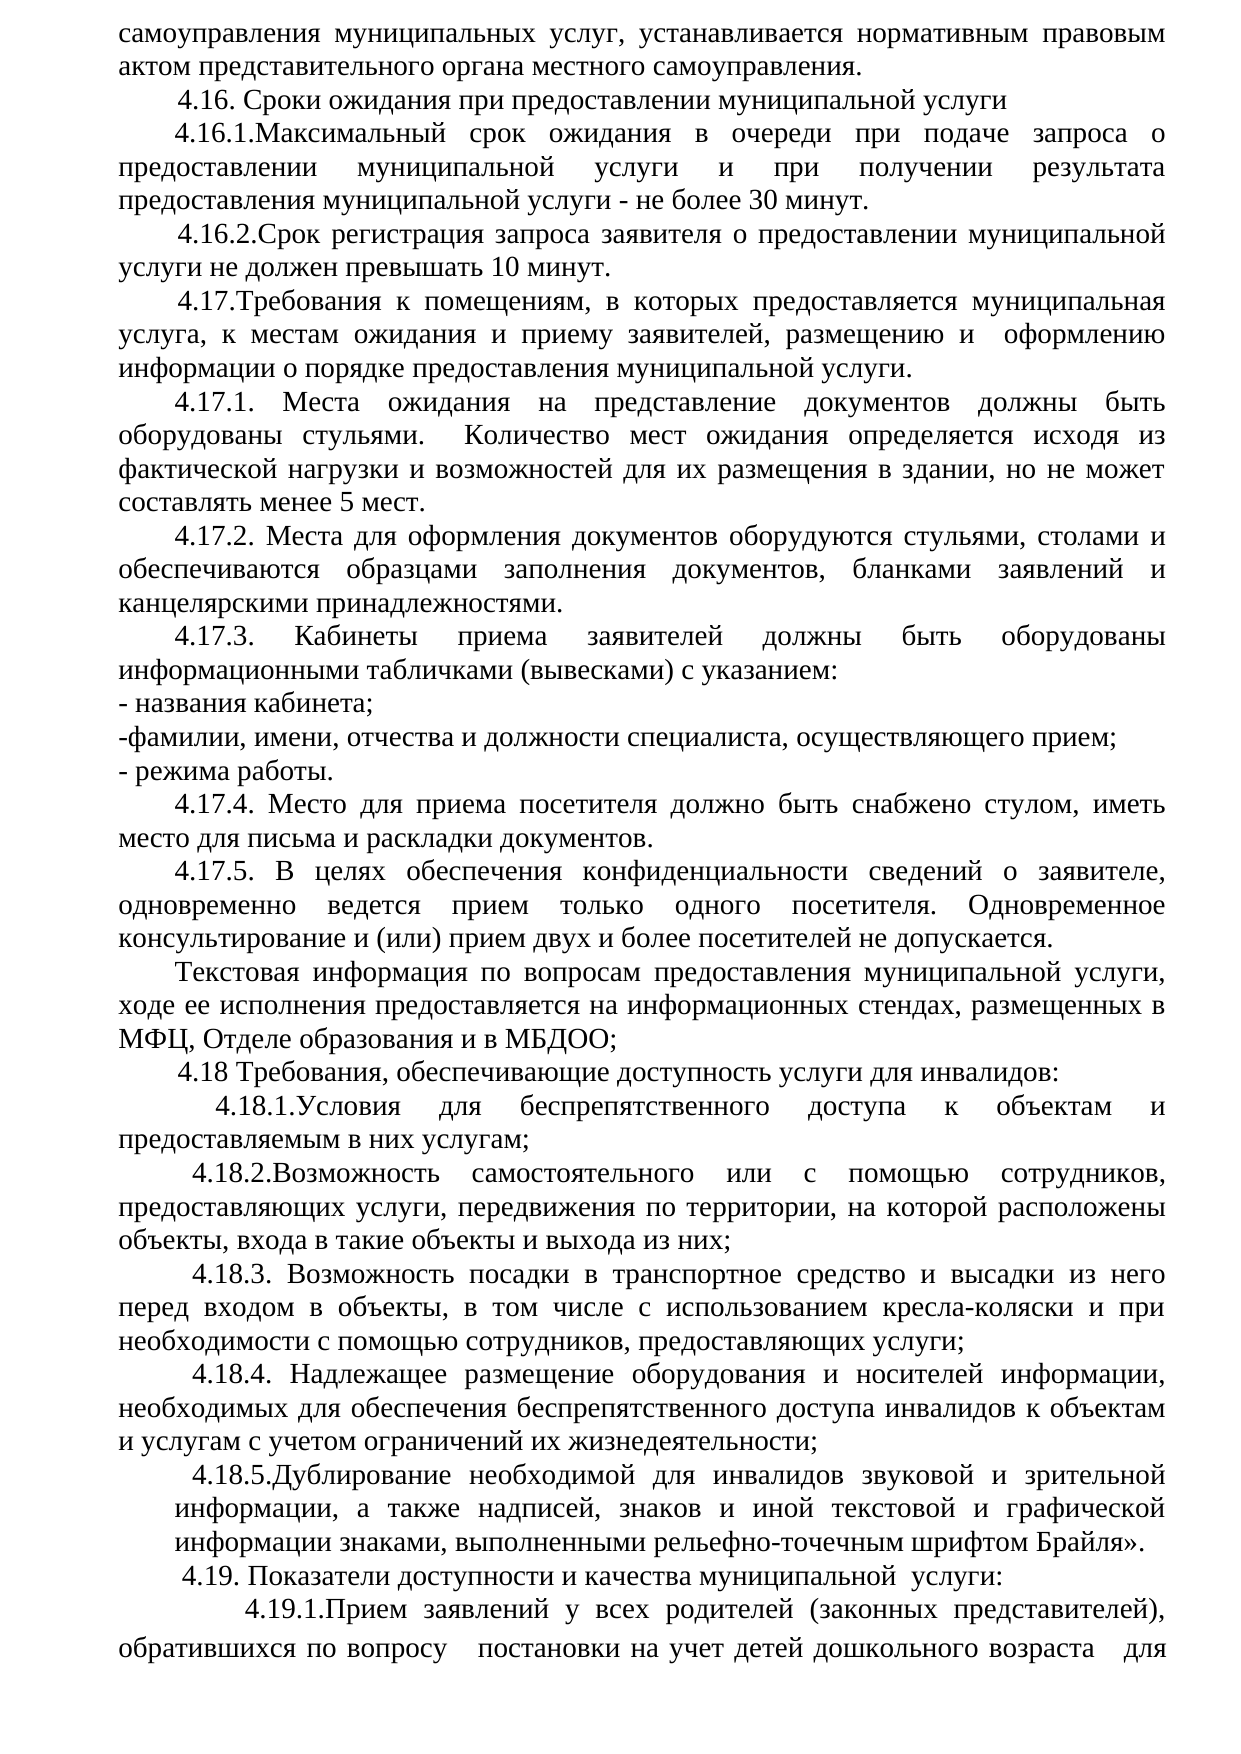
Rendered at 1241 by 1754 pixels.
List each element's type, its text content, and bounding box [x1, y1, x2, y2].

text 4.17.Требования к помещениям, в которых предоставляется муниципальная услуга, к местам ожидания и приему заявителей, размещению и оформлению информации о порядке предоставления муниципальной услуги. [118, 283, 1167, 384]
text 4.16.1.Максимальный срок ожидания в очереди при подаче запроса о предоставлении муниципальной услуги и при получении результата предоставления муниципальной услуги - не более 30 минут. [118, 115, 1167, 216]
text 4.16.2.Срок регистрация запроса заявителя о предоставлении муниципальной услуги не должен превышать 10 минут. [118, 216, 1167, 283]
text 4.18.4. Надлежащее размещение оборудования и носителей информации, необходимых для обеспечения беспрепятственного доступа инвалидов к объектам и услугам с учетом ограничений их жизнедеятельности; [118, 1356, 1167, 1457]
text 4.19. Показатели доступности и качества муниципальной услуги: [118, 1558, 1167, 1591]
text 4.17.2. Места для оформления документов оборудуются стульями, столами и обеспечиваются образцами заполнения документов, бланками заявлений и канцелярскими принадлежностями. [118, 518, 1167, 618]
text 4.18.1.Условия для беспрепятственного доступа к объектам и предоставляемым в них услугам; [118, 1088, 1167, 1155]
text 4.16. Сроки ожидания при предоставлении муниципальной услуги [118, 82, 1167, 115]
text 4.17.1. Места ожидания на представление документов должны быть оборудованы стульями. Количество мест ожидания определяется исходя из фактической нагрузки и возможностей для их размещения в здании, но не может составлять менее 5 мест. [118, 384, 1167, 518]
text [118, 15, 1167, 82]
text - режима работы. [118, 753, 1167, 786]
text 4.18.3. Возможность посадки в транспортное средство и высадки из него перед входом в объекты, в том числе с использованием кресла-коляски и при необходимости с помощью сотрудников, предоставляющих услуги; [118, 1256, 1167, 1356]
text 4.17.4. Место для приема посетителя должно быть снабжено стулом, иметь место для письма и раскладки документов. [118, 786, 1167, 853]
text - названия кабинета; [118, 686, 1167, 719]
text -фамилии, имени, отчества и должности специалиста, осуществляющего прием; [118, 719, 1167, 753]
text 4.18 Требования, обеспечивающие доступность услуги для инвалидов: [118, 1054, 1167, 1088]
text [118, 1591, 1167, 1663]
text 4.18.2.Возможность самостоятельного или с помощью сотрудников, предоставляющих услуги, передвижения по территории, на которой расположены объекты, входа в такие объекты и выхода из них; [118, 1155, 1167, 1256]
text 4.17.5. В целях обеспечения конфиденциальности сведений о заявителе, одновременно ведется прием только одного посетителя. Одновременное консультирование и (или) прием двух и более посетителей не допускается. [118, 853, 1167, 954]
text 4.17.3. Кабинеты приема заявителей должны быть оборудованы информационными табличками (вывесками) с указанием: [118, 618, 1167, 686]
text Текстовая информация по вопросам предоставления муниципальной услуги, ходе ее исполнения предоставляется на информационных стендах, размещенных в МФЦ, Отделе образования и в МБДОО; [118, 954, 1167, 1054]
text 4.18.5.Дублирование необходимой для инвалидов звуковой и зрительной информации, а также надписей, знаков и иной текстовой и графической информации знаками, выполненными рельефно-точечным шрифтом Брайля». [174, 1457, 1167, 1558]
